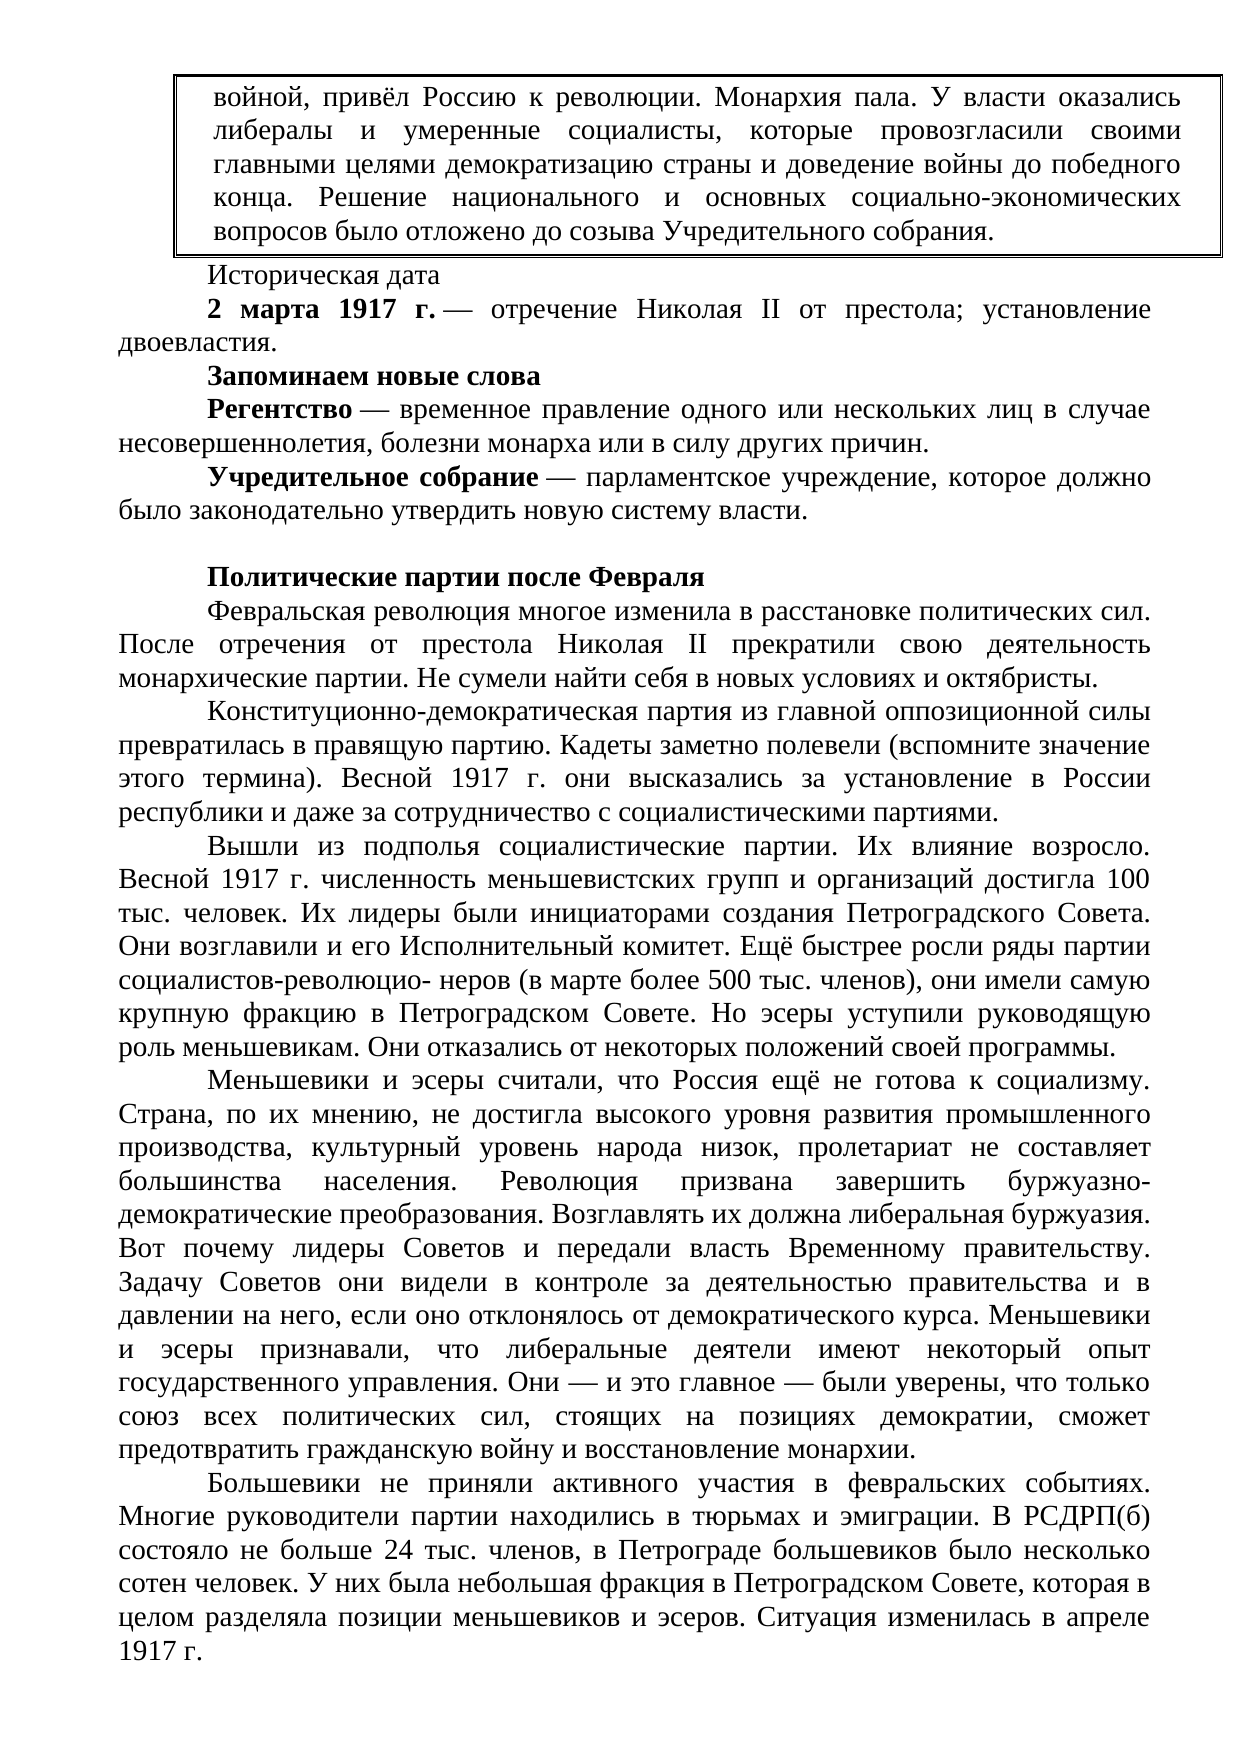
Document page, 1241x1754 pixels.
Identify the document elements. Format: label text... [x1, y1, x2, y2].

text Регентство — временное правление одного или нескольких лиц в случае несовершеннолетия, болезни монарха или в силу других причин. [118, 392, 1152, 459]
text Вышли из подполья социалистические партии. Их влияние возросло. Весной 1917 г. численность меньшевистских групп и организаций достигла 100 тыс. человек. Их лидеры были инициаторами создания Петроградского Совета. Они возглавили и его Исполнительный комитет. Ещё быстрее росли ряды партии социалистов-революцио- неров (в марте более 500 тыс. членов), они имели самую крупную фракцию в Петроградском Совете. Но эсеры уступили руководящую роль меньшевикам. Они отказались от некоторых положений своей программы. [118, 828, 1152, 1062]
text Политические партии после Февраля [118, 559, 1152, 593]
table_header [177, 77, 1220, 254]
text Большевики не приняли активного участия в февральских событиях. Многие руководители партии находились в тюрьмах и эмиграции. В РСДРП(б) состояло не больше 24 тыс. членов, в Петрограде большевиков было несколько сотен человек. У них была небольшая фракция в Петроградском Совете, которая в целом разделяла позиции меньшевиков и эсеров. Ситуация изменилась в апреле 1917 г. [118, 1465, 1152, 1666]
text Запоминаем новые слова [118, 358, 1152, 392]
text 2 марта 1917 г. — отречение Николая II от престола; установление двоевластия. [118, 291, 1152, 358]
text Февральская революция многое изменила в расстановке политических сил. После отречения от престола Николая II прекратили свою деятельность монархические партии. Не сумели найти себя в новых условиях и октябристы. [118, 593, 1152, 693]
text Меньшевики и эсеры считали, что Россия ещё не готова к социализму. Страна, по их мнению, не достигла высокого уровня развития промышленного производства, культурный уровень народа низок, пролетариат не составляет большинства населения. Революция призвана завершить буржуазно-демократические преобразования. Возглавлять их должна либеральная буржуазия. Вот почему лидеры Советов и передали власть Временному правительству. Задачу Советов они видели в контроле за деятельностью правительства и в давлении на него, если оно отклонялось от демократического курса. Меньшевики и эсеры признавали, что либеральные деятели имеют некоторый опыт государственного управления. Они — и это главное — были уверены, что только союз всех политических сил, стоящих на позициях демократии, сможет предотвратить гражданскую войну и восстановление монархии. [118, 1062, 1152, 1465]
text Историческая дата [118, 257, 1152, 291]
text Учредительное собрание — парламентское учреждение, которое должно было законодательно утвердить новую систему власти. [118, 459, 1152, 526]
text Конституционно-демократическая партия из главной оппозиционной силы превратилась в правящую партию. Кадеты заметно полевели (вспомните значение этого термина). Весной 1917 г. они высказались за установление в России республики и даже за сотрудничество с социалистическими партиями. [118, 693, 1152, 828]
